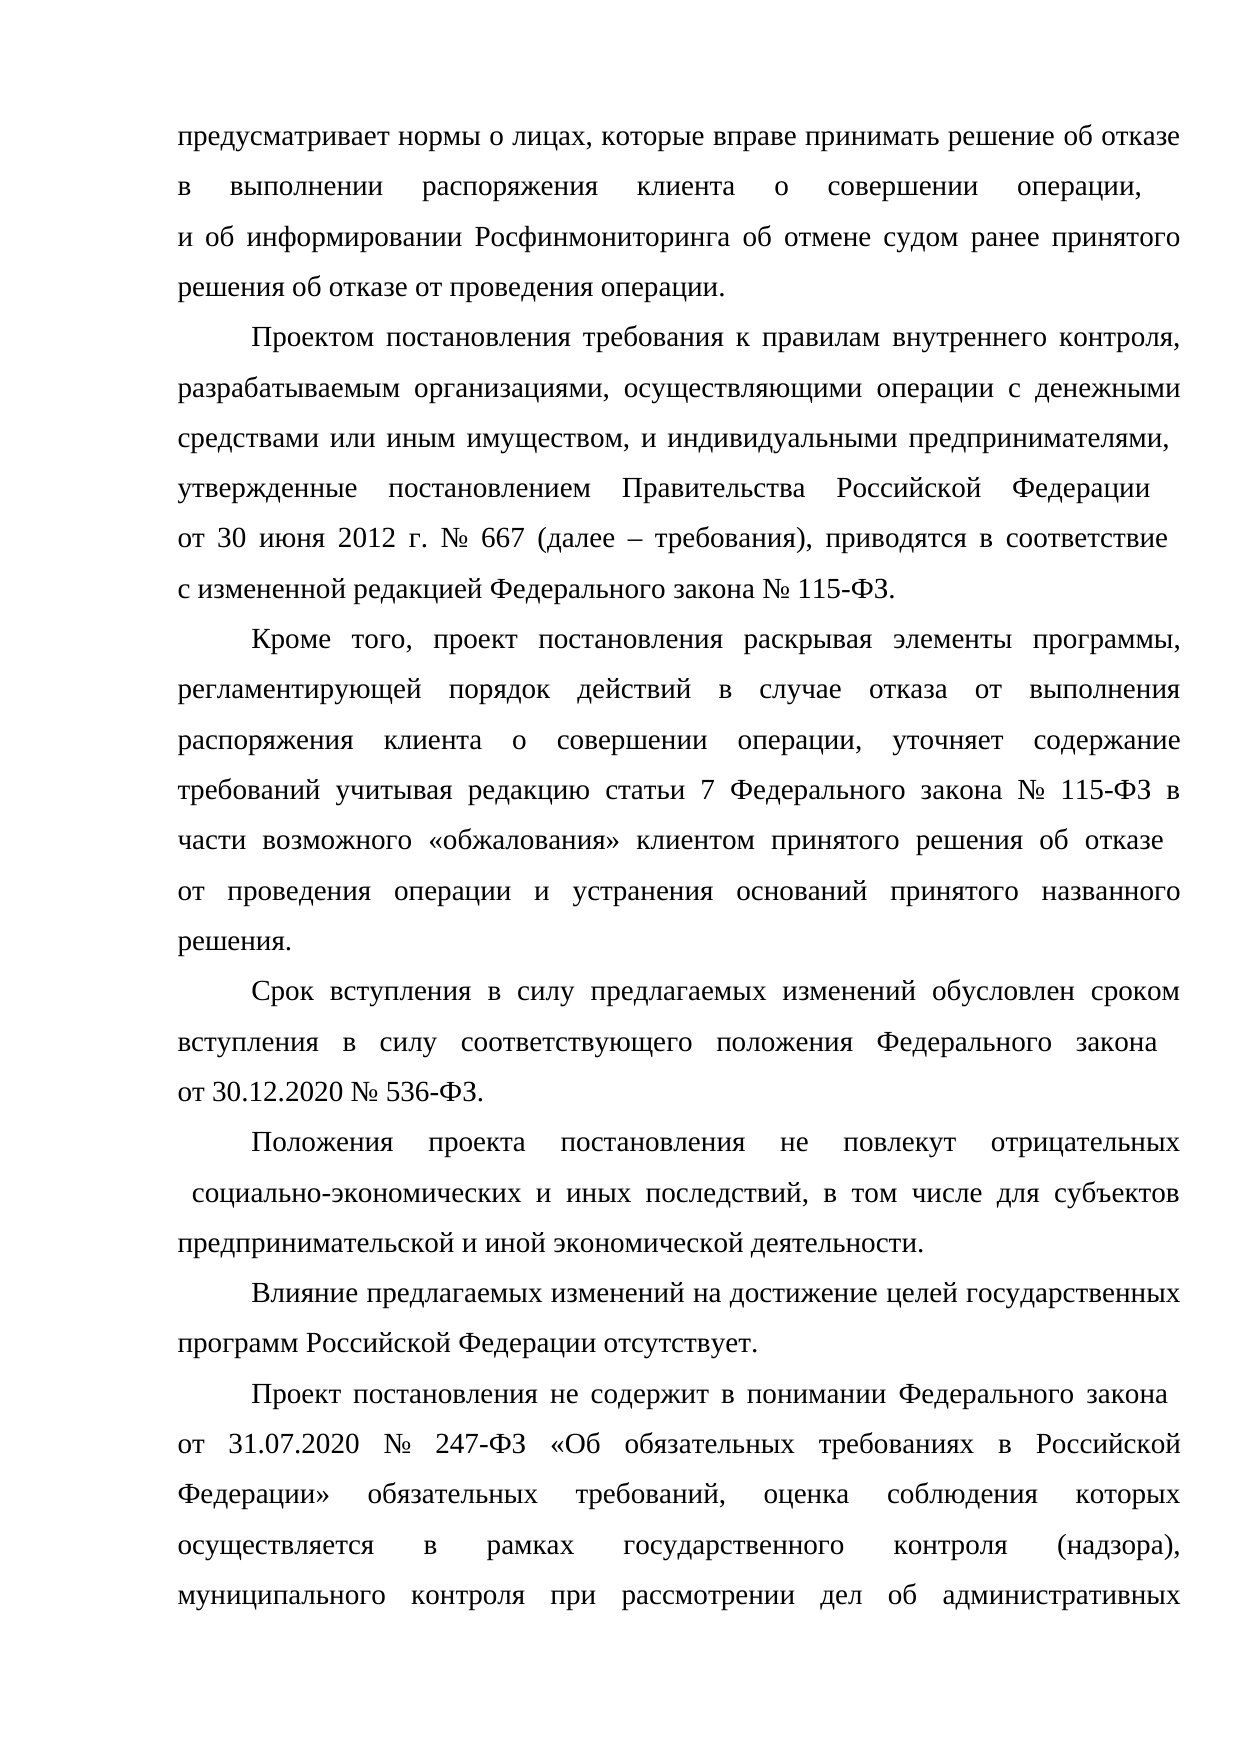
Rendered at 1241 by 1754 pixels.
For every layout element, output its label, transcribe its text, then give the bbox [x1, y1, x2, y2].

text Положения проекта постановления не повлекут отрицательных социально-экономических и иных последствий, в том числе для субъектов предпринимательской и иной экономической деятельности. [177, 1124, 1181, 1258]
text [177, 1376, 1181, 1611]
text Кроме того, проект постановления раскрывая элементы программы, регламентирующей порядок действий в случае отказа от выполнения распоряжения клиента о совершении операции, уточняет содержание требований учитывая редакцию статьи 7 Федерального закона № 115-ФЗ в части возможного «обжалования» клиентом принятого решения об отказе от проведения операции и устранения оснований принятого названного решения. [177, 621, 1181, 957]
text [177, 118, 1181, 303]
text Проектом постановления требования к правилам внутреннего контроля, разрабатываемым организациями, осуществляющими операции с денежными средствами или иным имуществом, и индивидуальными предпринимателями, утвержденные постановлением Правительства Российской Федерации от 30 июня 2012 г. № 667 (далее – требования), приводятся в соответствие с измененной редакцией Федерального закона № 115-ФЗ. [177, 319, 1181, 604]
text Влияние предлагаемых изменений на достижение целей государственных программ Российской Федерации отсутствует. [177, 1275, 1181, 1359]
text Срок вступления в силу предлагаемых изменений обусловлен сроком вступления в силу соответствующего положения Федерального закона от 30.12.2020 № 536-ФЗ. [177, 973, 1181, 1108]
